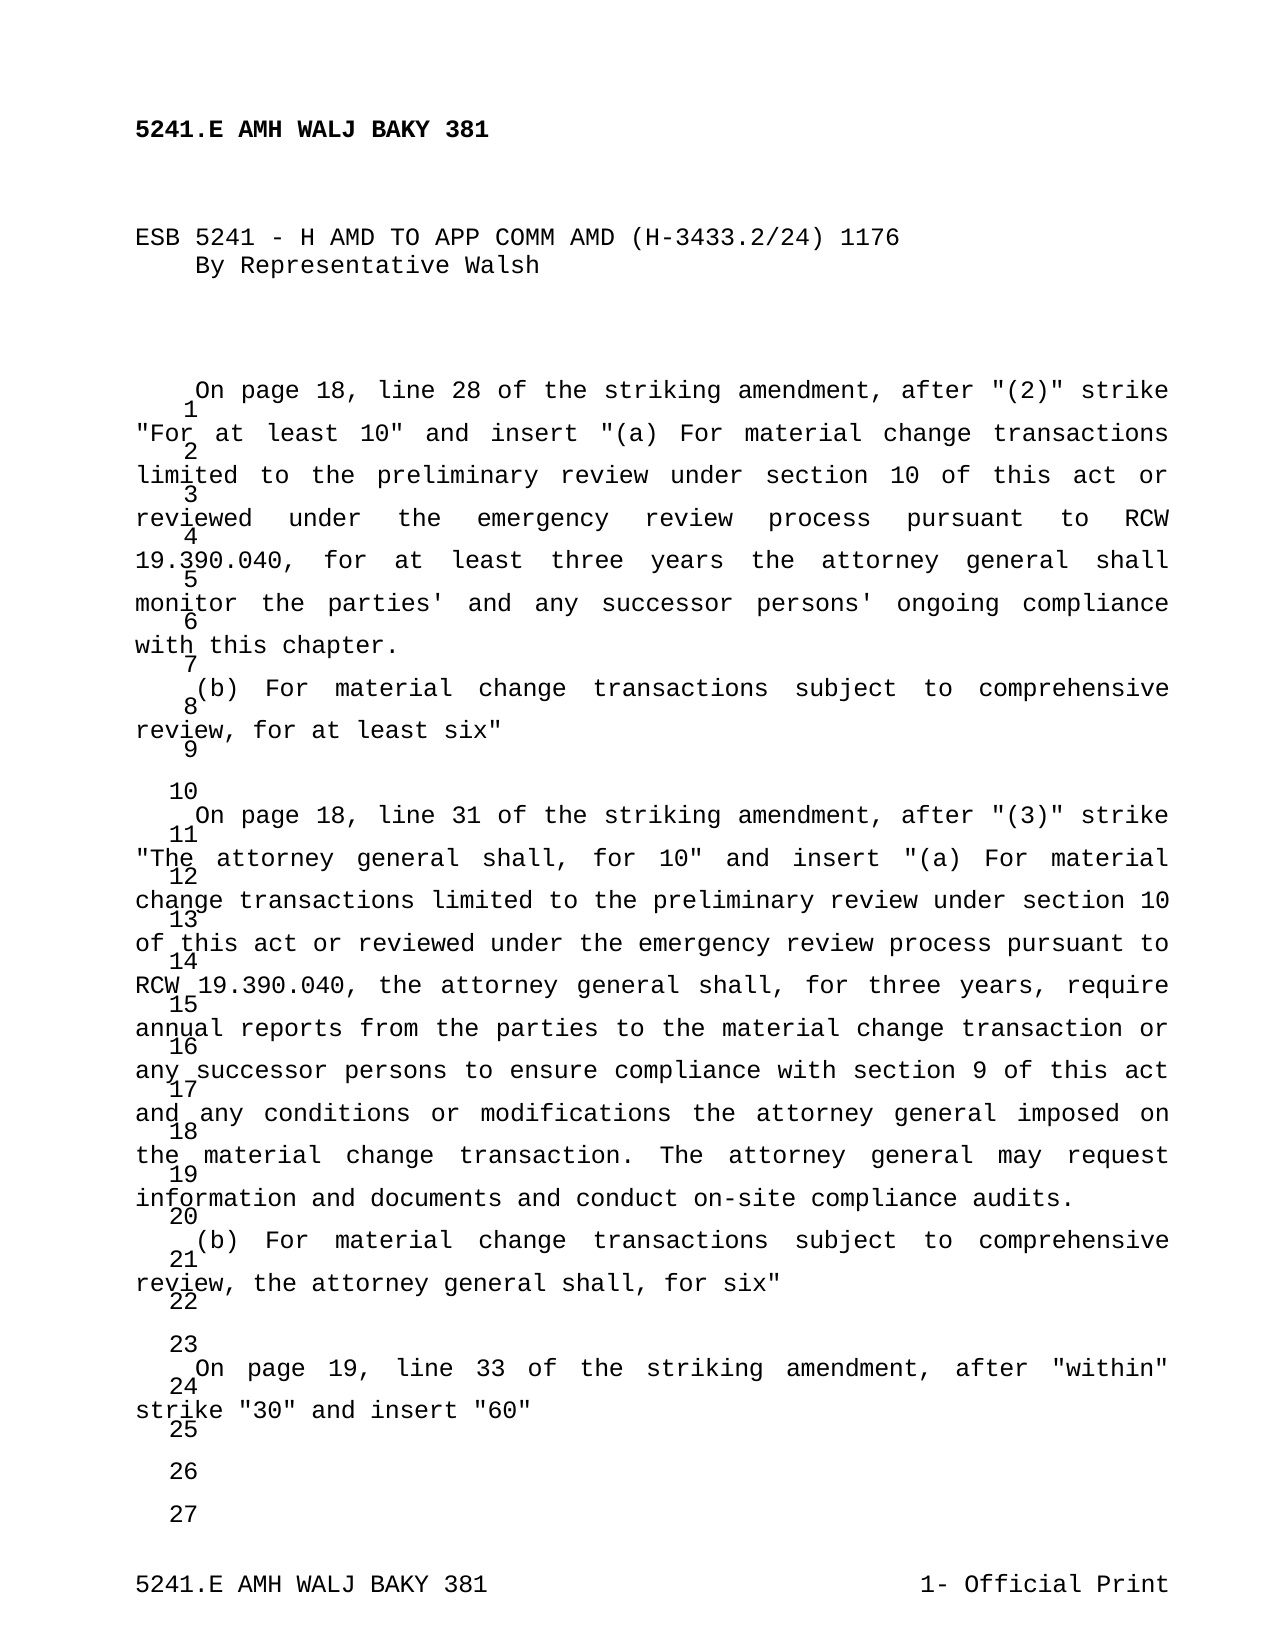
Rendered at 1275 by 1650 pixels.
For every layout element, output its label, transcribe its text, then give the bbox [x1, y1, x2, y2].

text On page 18, line 28 of the striking amendment, after "(2)" strike "For at least 10" and insert "(a) For material change transactions limited to the preliminary review under section 10 of this act or reviewed under the emergency review process pursuant to RCW 19.390.040, for at least three years the attorney general shall monitor the parties' and any successor persons' ongoing compliance with this chapter. [135, 365, 1170, 662]
text (b) For material change transactions subject to comprehensive review, for at least six" [135, 662, 1170, 747]
text On page 19, line 33 of the striking amendment, after "within" strike "30" and insert "60" [135, 1342, 1170, 1427]
text - [135, 224, 1170, 252]
text (b) For material change transactions subject to comprehensive review, the attorney general shall, for six" [135, 1215, 1170, 1300]
text On page 18, line 31 of the striking amendment, after "(3)" strike "The attorney general shall, for 10" and insert "(a) For material change transactions limited to the preliminary review under section 10 of this act or reviewed under the emergency review process pursuant to RCW 19.390.040, the attorney general shall, for three years, require annual reports from the parties to the material change transaction or any successor persons to ensure compliance with section 9 of this act and any conditions or modifications the attorney general imposed on the material change transaction. The attorney general may request information and documents and conduct on-site compliance audits. [135, 790, 1170, 1215]
